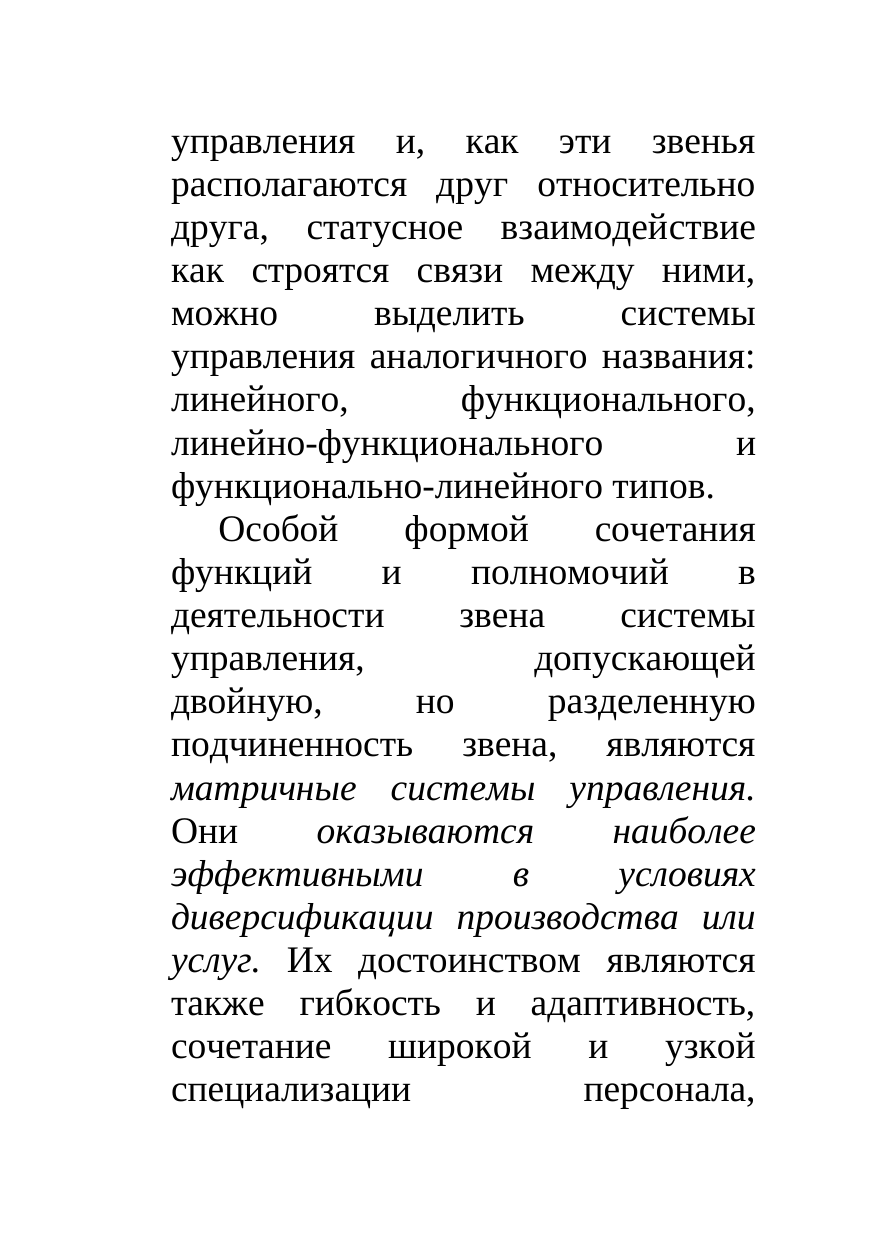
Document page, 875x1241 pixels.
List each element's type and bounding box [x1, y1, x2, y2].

text [171, 118, 756, 506]
text [171, 506, 756, 1110]
